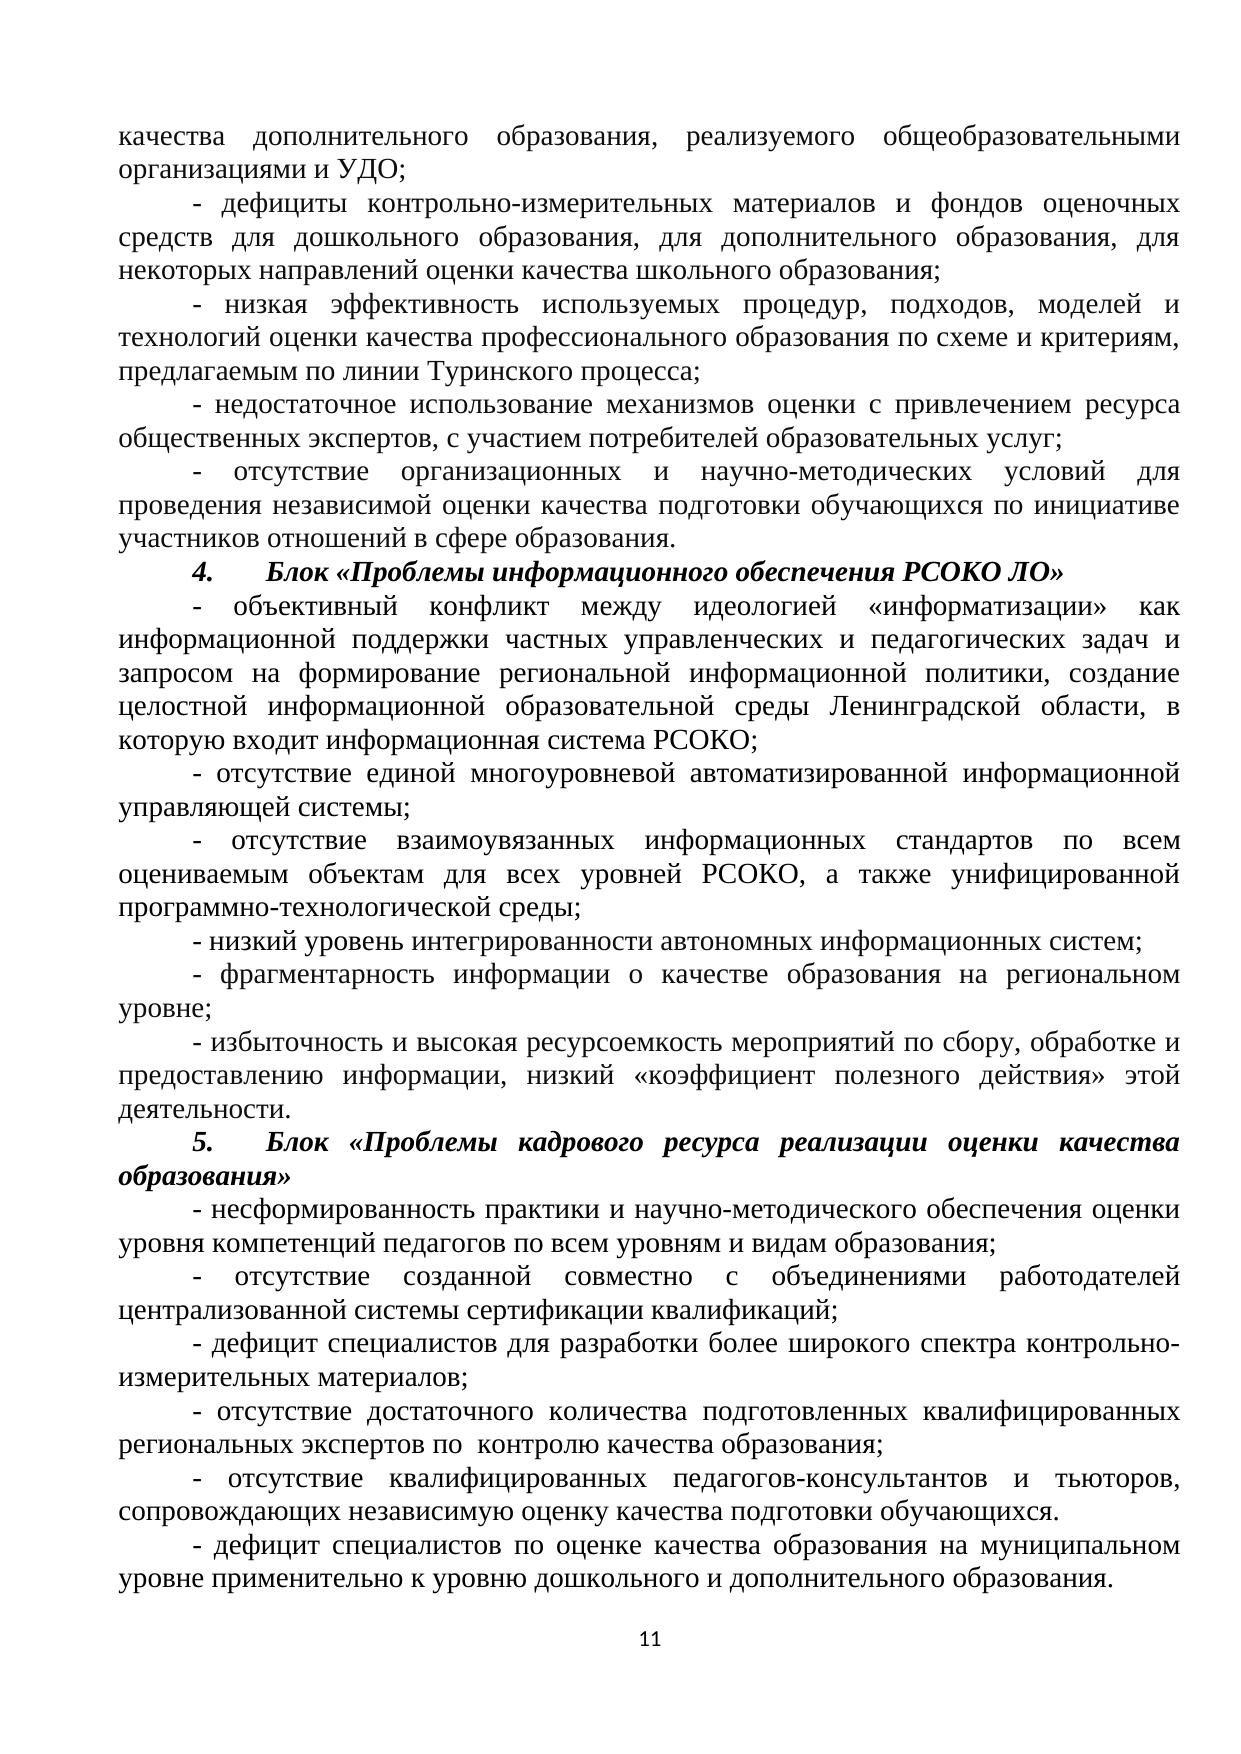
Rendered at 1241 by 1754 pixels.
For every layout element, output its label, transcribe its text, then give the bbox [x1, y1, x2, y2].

text - несформированность практики и научно-методического обеспечения оценки уровня компетенций педагогов по всем уровням и видам образования; [118, 1191, 1181, 1258]
text - дефицит специалистов для разработки более широкого спектра контрольно-измерительных материалов; [118, 1326, 1181, 1393]
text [118, 118, 1181, 185]
list - отсутствие взаимоувязанных информационных стандартов по всем оцениваемым объектам для всех уровней РСОКО, а также унифицированной программно-технологической среды; [118, 822, 1181, 923]
text - отсутствие квалифицированных педагогов-консультантов и тьюторов, сопровождающих независимую оценку качества подготовки обучающихся. [118, 1460, 1181, 1527]
text - недостаточное использование механизмов оценки с привлечением ресурса общественных экспертов, с участием потребителей образовательных услуг; [118, 386, 1181, 453]
text - избыточность и высокая ресурсоемкость мероприятий по сбору, обработке и предоставлению информации, низкий «коэффициент полезного действия» этой деятельности. [118, 1024, 1181, 1124]
list - объективный конфликт между идеологией «информатизации» как информационной поддержки частных управленческих и педагогических задач и запросом на формирование региональной информационной политики, создание целостной информационной образовательной среды Ленинградской области, в которую входит информационная система РСОКО; [118, 588, 1181, 755]
list Блок «Проблемы информационного обеспечения РСОКО ЛО» [118, 554, 1181, 588]
text - отсутствие достаточного количества подготовленных квалифицированных региональных экспертов по контролю качества образования; [118, 1393, 1181, 1460]
text - отсутствие организационных и научно-методических условий для проведения независимой оценки качества подготовки обучающихся по инициативе участников отношений в сфере образования. [118, 453, 1181, 554]
text - низкий уровень интегрированности автономных информационных систем; [118, 923, 1181, 957]
list Блок «Проблемы кадрового ресурса реализации оценки качества образования» [118, 1124, 1181, 1191]
text - дефициты контрольно-измерительных материалов и фондов оценочных средств для дошкольного образования, для дополнительного образования, для некоторых направлений оценки качества школьного образования; [118, 185, 1181, 286]
text - низкая эффективность используемых процедур, подходов, моделей и технологий оценки качества профессионального образования по схеме и критериям, предлагаемым по линии Туринского процесса; [118, 286, 1181, 386]
list - отсутствие единой многоуровневой автоматизированной информационной управляющей системы; [118, 755, 1181, 822]
text - дефицит специалистов по оценке качества образования на муниципальном уровне применительно к уровню дошкольного и дополнительного образования. [118, 1527, 1181, 1594]
text - фрагментарность информации о качестве образования на региональном уровне; [118, 957, 1181, 1024]
text - отсутствие созданной совместно с объединениями работодателей централизованной системы сертификации квалификаций; [118, 1258, 1181, 1326]
